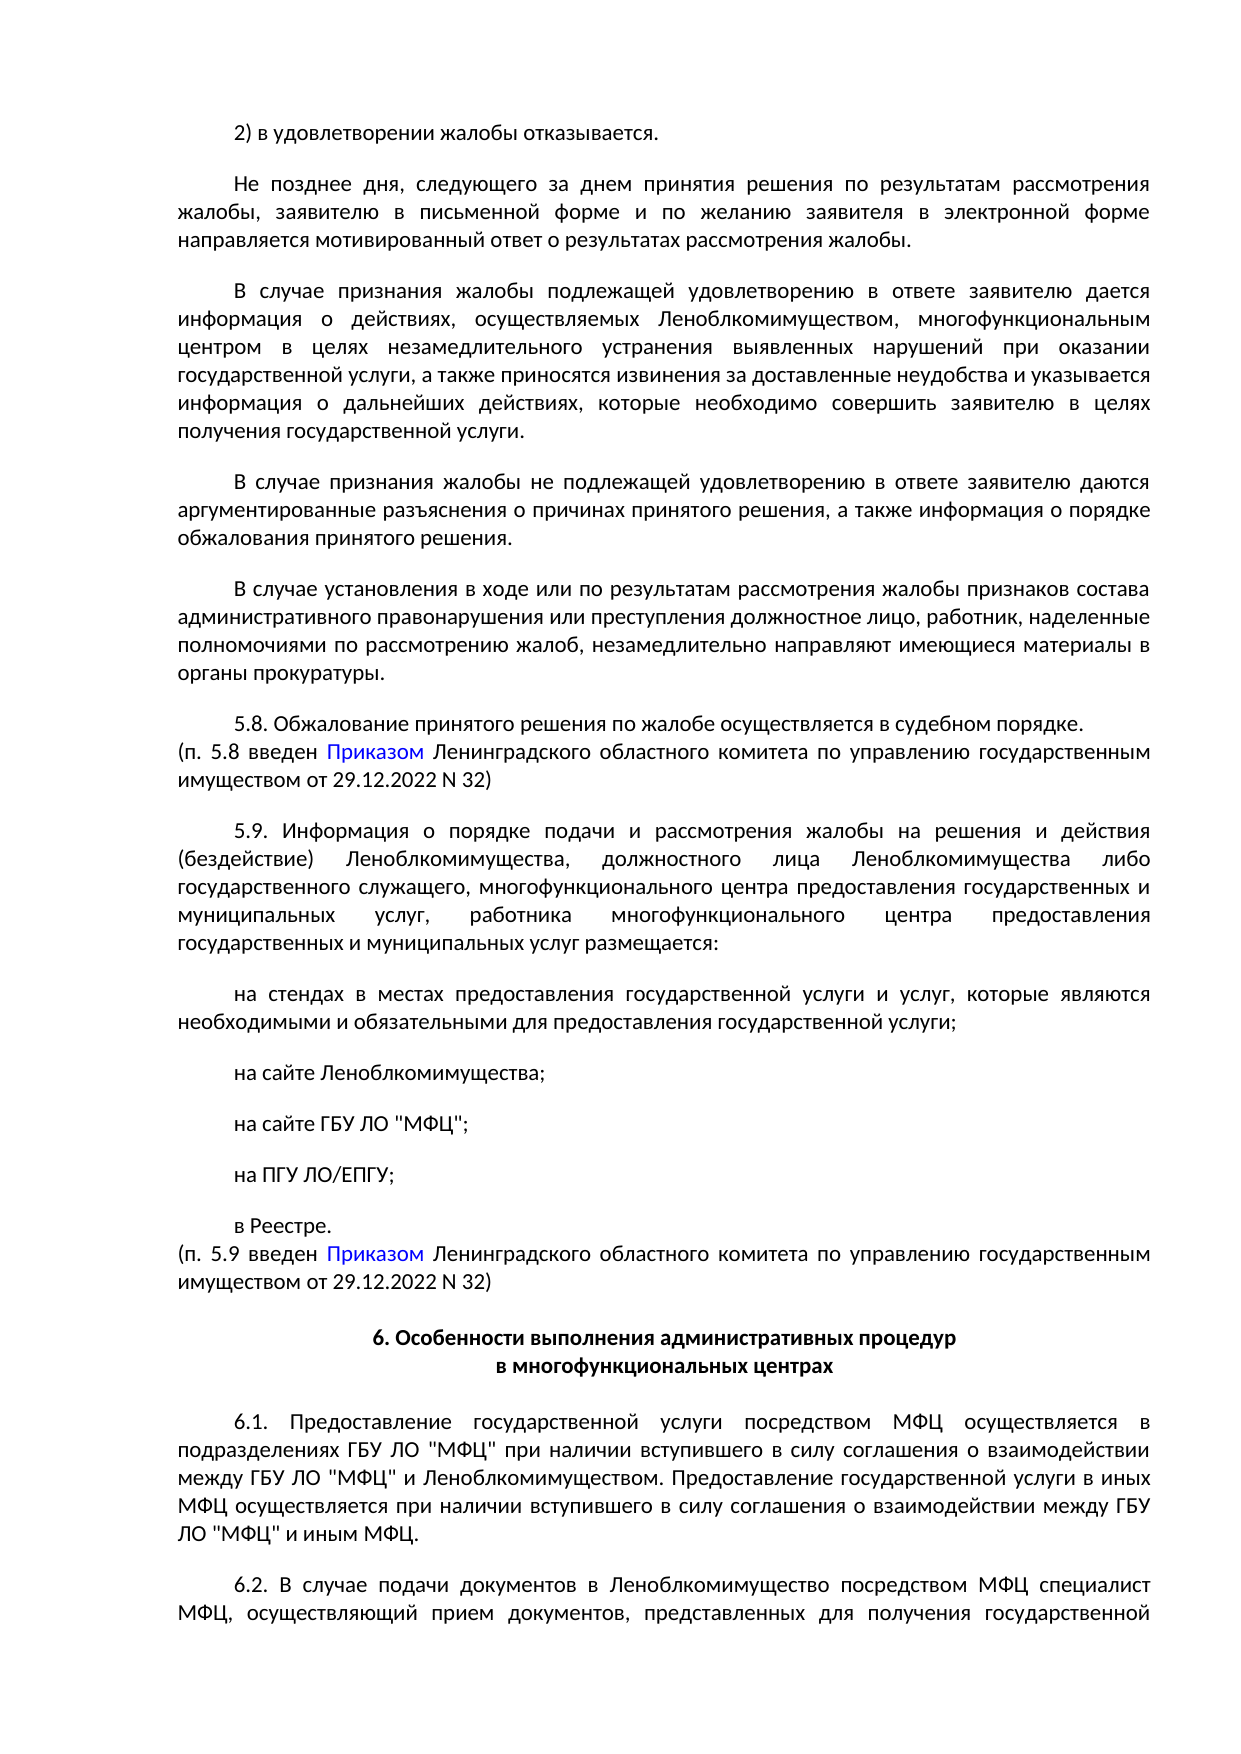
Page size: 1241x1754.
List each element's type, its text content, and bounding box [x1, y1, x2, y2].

text на сайте ГБУ ЛО "МФЦ"; [177, 1109, 1152, 1137]
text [177, 1570, 1152, 1626]
text на стендах в местах предоставления государственной услуги и услуг, которые являются необходимыми и обязательными для предоставления государственной услуги; [177, 979, 1152, 1035]
text В случае признания жалобы не подлежащей удовлетворению в ответе заявителю даются аргументированные разъяснения о причинах принятого решения, а также информация о порядке обжалования принятого решения. [177, 467, 1152, 551]
text 5.8. Обжалование принятого решения по жалобе осуществляется в судебном порядке. [177, 709, 1152, 737]
text (п. 5.8 введен Приказом Ленинградского областного комитета по управлению государственным имуществом от 29.12.2022 N 32) [177, 737, 1152, 793]
title 6. Особенности выполнения административных процедур [177, 1323, 1152, 1351]
text 2) в удовлетворении жалобы отказывается. [177, 118, 1152, 146]
title в многофункциональных центрах [177, 1351, 1152, 1379]
text в Реестре. [177, 1211, 1152, 1239]
text (п. 5.9 введен Приказом Ленинградского областного комитета по управлению государственным имуществом от 29.12.2022 N 32) [177, 1239, 1152, 1295]
text на ПГУ ЛО/ЕПГУ; [177, 1160, 1152, 1188]
text 5.9. Информация о порядке подачи и рассмотрения жалобы на решения и действия (бездействие) Леноблкомимущества, должностного лица Леноблкомимущества либо государственного служащего, многофункционального центра предоставления государственных и муниципальных услуг, работника многофункционального центра предоставления государственных и муниципальных услуг размещается: [177, 816, 1152, 956]
text Не позднее дня, следующего за днем принятия решения по результатам рассмотрения жалобы, заявителю в письменной форме и по желанию заявителя в электронной форме направляется мотивированный ответ о результатах рассмотрения жалобы. [177, 169, 1152, 253]
text В случае установления в ходе или по результатам рассмотрения жалобы признаков состава административного правонарушения или преступления должностное лицо, работник, наделенные полномочиями по рассмотрению жалоб, незамедлительно направляют имеющиеся материалы в органы прокуратуры. [177, 574, 1152, 686]
text на сайте Леноблкомимущества; [177, 1058, 1152, 1086]
text 6.1. Предоставление государственной услуги посредством МФЦ осуществляется в подразделениях ГБУ ЛО "МФЦ" при наличии вступившего в силу соглашения о взаимодействии между ГБУ ЛО "МФЦ" и Леноблкомимуществом. Предоставление государственной услуги в иных МФЦ осуществляется при наличии вступившего в силу соглашения о взаимодействии между ГБУ ЛО "МФЦ" и иным МФЦ. [177, 1407, 1152, 1547]
text В случае признания жалобы подлежащей удовлетворению в ответе заявителю дается информация о действиях, осуществляемых Леноблкомимуществом, многофункциональным центром в целях незамедлительного устранения выявленных нарушений при оказании государственной услуги, а также приносятся извинения за доставленные неудобства и указывается информация о дальнейших действиях, которые необходимо совершить заявителю в целях получения государственной услуги. [177, 276, 1152, 444]
